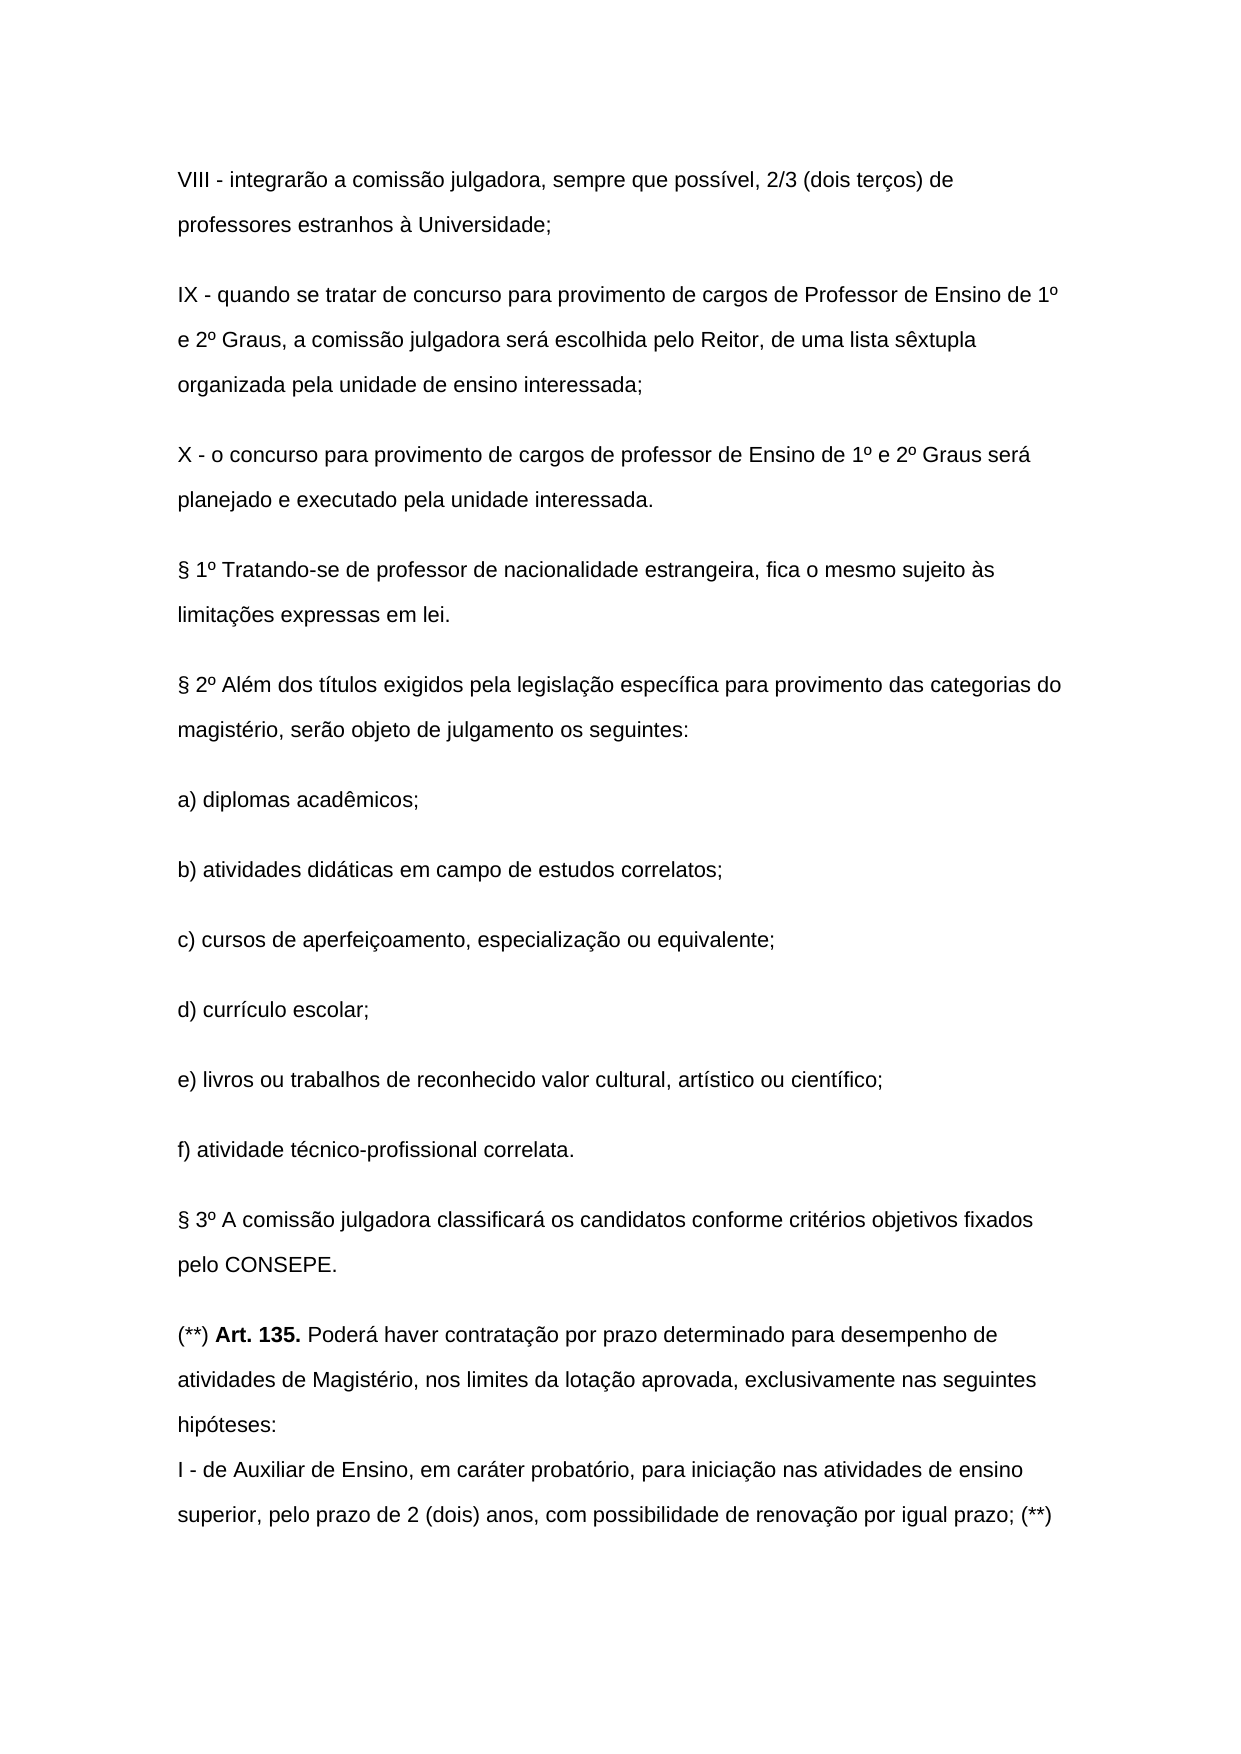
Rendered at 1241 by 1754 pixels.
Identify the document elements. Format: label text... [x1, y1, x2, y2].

text e) livros ou trabalhos de reconhecido valor cultural, artístico ou científico; [177, 1048, 1063, 1093]
text f) atividade técnico-profissional correlata. [177, 1118, 1063, 1163]
text d) currículo escolar; [177, 978, 1063, 1023]
text I - de Auxiliar de Ensino, em caráter probatório, para iniciação nas atividades de ensino superior, pelo prazo de 2 (dois) anos, com possibilidade de renovação por igual prazo; (**) [177, 1438, 1063, 1528]
text (**) Art. 135. Poderá haver contratação por prazo determinado para desempenho de atividades de Magistério, nos limites da lotação aprovada, exclusivamente nas seguintes hipóteses: [177, 1303, 1063, 1438]
text b) atividades didáticas em campo de estudos correlatos; [177, 838, 1063, 883]
text § 2º Além dos títulos exigidos pela legislação específica para provimento das categorias do magistério, serão objeto de julgamento os seguintes: [177, 653, 1063, 743]
text IX - quando se tratar de concurso para provimento de cargos de Professor de Ensino de 1º e 2º Graus, a comissão julgadora será escolhida pelo Reitor, de uma lista sêxtupla organizada pela unidade de ensino interessada; [177, 263, 1063, 398]
text a) diplomas acadêmicos; [177, 768, 1063, 813]
text c) cursos de aperfeiçoamento, especialização ou equivalente; [177, 908, 1063, 953]
text § 1º Tratando-se de professor de nacionalidade estrangeira, fica o mesmo sujeito às limitações expressas em lei. [177, 538, 1063, 628]
text § 3º A comissão julgadora classificará os candidatos conforme critérios objetivos fixados pelo CONSEPE. [177, 1188, 1063, 1278]
text VIII - integrarão a comissão julgadora, sempre que possível, 2/3 (dois terços) de professores estranhos à Universidade; [177, 148, 1063, 238]
text X - o concurso para provimento de cargos de professor de Ensino de 1º e 2º Graus será planejado e executado pela unidade interessada. [177, 423, 1063, 513]
